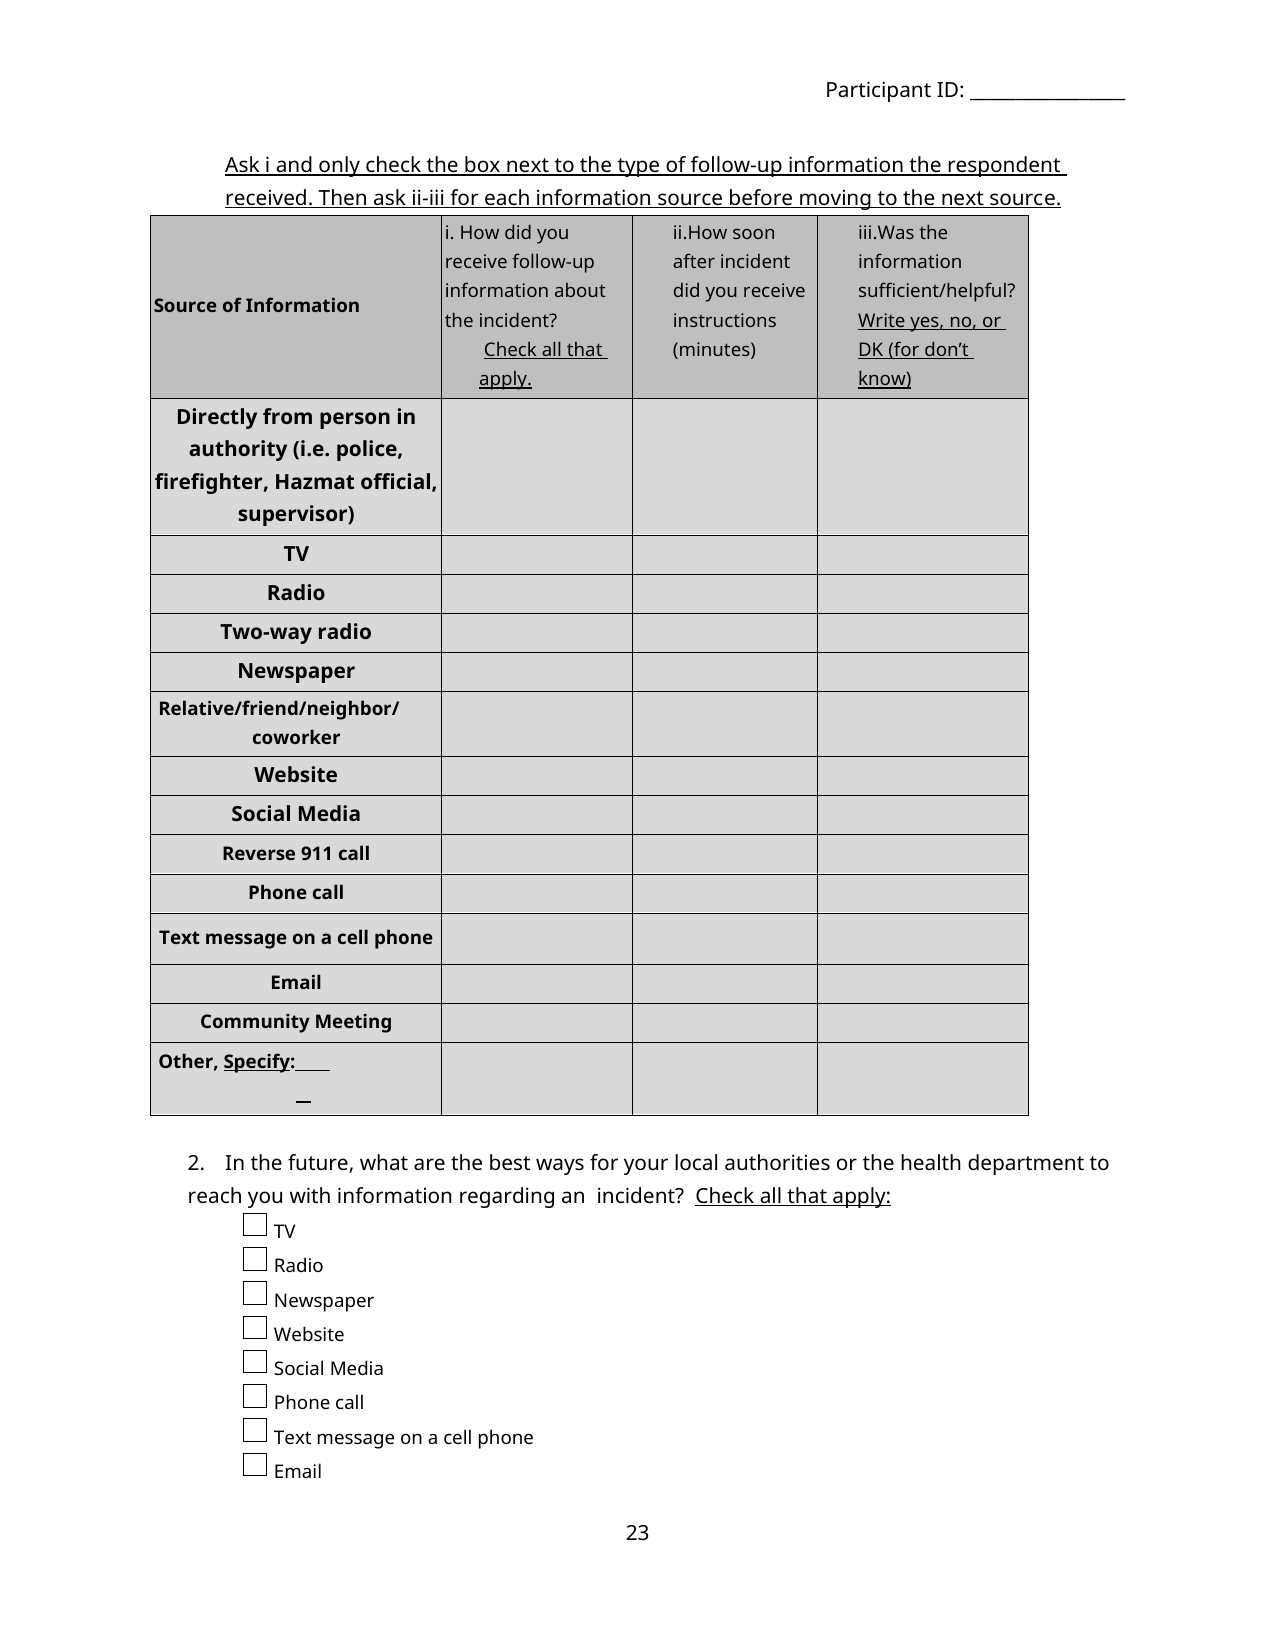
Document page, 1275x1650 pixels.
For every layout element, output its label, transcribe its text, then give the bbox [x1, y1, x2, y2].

text TV [244, 1213, 1125, 1244]
table_cell [818, 965, 1028, 1003]
text Email [244, 1453, 1125, 1484]
table_cell [442, 1043, 632, 1114]
table_cell [442, 965, 632, 1003]
table_cell Website [151, 757, 441, 795]
table_cell [633, 536, 817, 574]
table_cell [442, 536, 632, 574]
table_cell Community Meeting [151, 1004, 441, 1042]
table_cell [633, 692, 817, 756]
table_cell [633, 757, 817, 795]
table_cell [633, 1043, 817, 1114]
table_cell [442, 575, 632, 613]
table_cell Radio [151, 575, 441, 613]
table_cell [818, 692, 1028, 756]
list In the future, what are the best ways for your local authorities or the health department to reach you with information regarding an incident? Check all that apply: [187, 1148, 1125, 1209]
table_cell Email [151, 965, 441, 1003]
table_cell [818, 1004, 1028, 1042]
table_cell [818, 575, 1028, 613]
table_cell [818, 653, 1028, 691]
table_cell [442, 399, 632, 534]
table_cell [818, 614, 1028, 652]
table_cell [633, 796, 817, 834]
table_cell [633, 914, 817, 964]
table_cell [633, 614, 817, 652]
table_cell [633, 1004, 817, 1042]
table_cell [818, 536, 1028, 574]
text Newspaper [244, 1282, 1125, 1312]
text Social Media [244, 1350, 1125, 1381]
table_cell [818, 835, 1028, 873]
table_cell [442, 614, 632, 652]
table_cell Two-way radio [151, 614, 441, 652]
table_cell Social Media [151, 796, 441, 834]
table_cell [633, 575, 817, 613]
table_cell Directly from person in authority (i.e. police, firefighter, Hazmat official, supervisor) [151, 399, 441, 534]
table_header iii.Was the information sufficient/helpful? Write yes, no, or DK (for don’t know) [818, 216, 1028, 398]
table_cell [633, 965, 817, 1003]
table_cell [818, 796, 1028, 834]
table_cell [818, 757, 1028, 795]
text Radio [244, 1248, 1125, 1278]
table_cell Phone call [151, 875, 441, 912]
table_cell Reverse 911 call [151, 835, 441, 873]
table_cell [442, 875, 632, 912]
table_cell Other, Specify: [151, 1043, 441, 1114]
table_cell [633, 399, 817, 534]
text Phone call [244, 1385, 1125, 1415]
table_header ii.How soon after incident did you receive instructions (minutes) [633, 216, 817, 398]
table_cell [818, 875, 1028, 912]
table_cell [818, 1043, 1028, 1114]
table_cell [442, 796, 632, 834]
table_cell [442, 653, 632, 691]
table_cell TV [151, 536, 441, 574]
table_cell [633, 653, 817, 691]
table_cell [818, 914, 1028, 964]
table_cell [442, 757, 632, 795]
table_cell Text message on a cell phone [151, 914, 441, 964]
table_cell [442, 914, 632, 964]
text Ask i and only check the box next to the type of follow-up information the respondent received. Then ask ii-iii for each information source before moving to the next source. [225, 150, 1125, 211]
table_cell [442, 1004, 632, 1042]
table_cell [633, 875, 817, 912]
text Website [244, 1316, 1125, 1347]
table_cell [818, 399, 1028, 534]
table_cell Newspaper [151, 653, 441, 691]
table_cell [633, 835, 817, 873]
table_cell [442, 692, 632, 756]
table_cell Relative/friend/neighbor/ coworker [151, 692, 441, 756]
text Text message on a cell phone [244, 1419, 1125, 1449]
table_header Source of Information [151, 216, 441, 398]
table_header i. How did you receive follow-up information about the incident? Check all that apply. [442, 216, 632, 398]
table_cell [442, 835, 632, 873]
